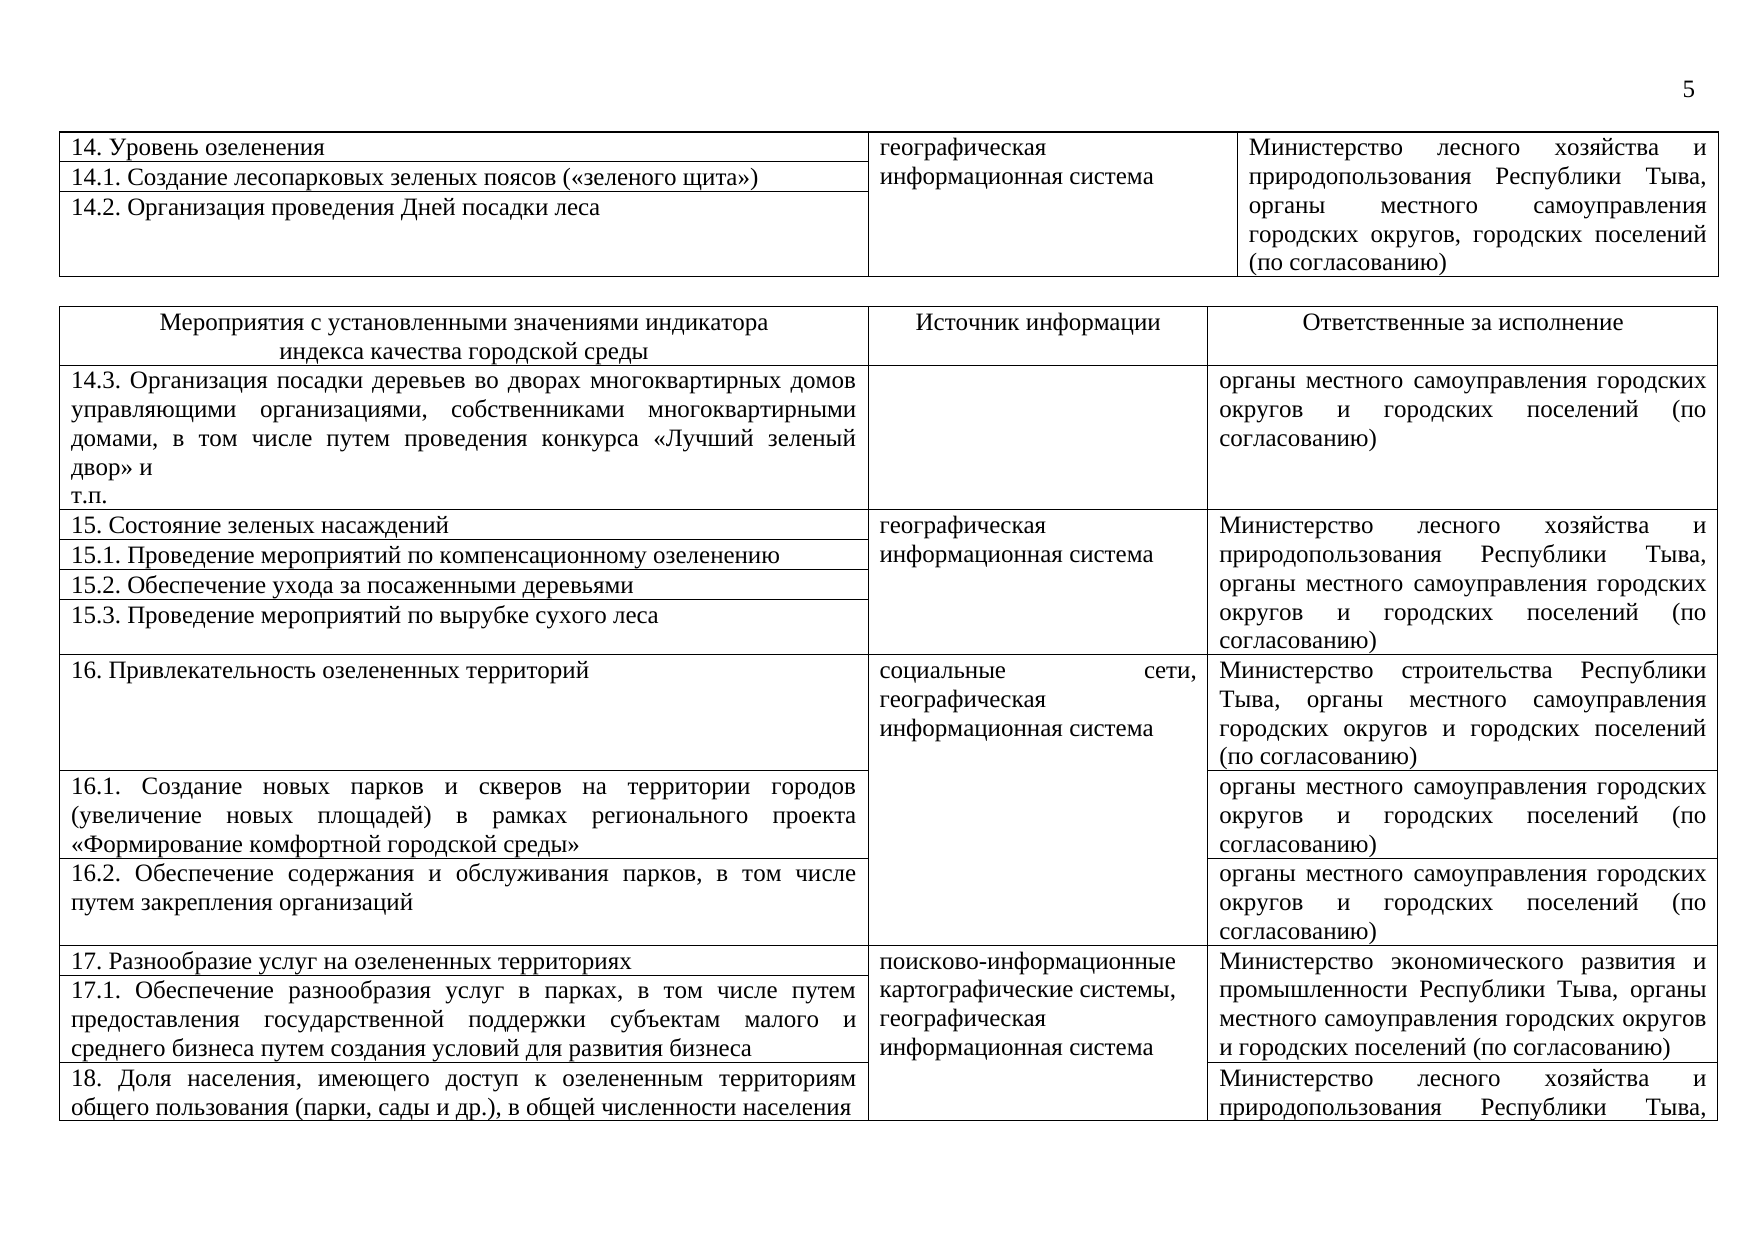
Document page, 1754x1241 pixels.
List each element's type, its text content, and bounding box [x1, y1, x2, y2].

table_cell 14. Уровень озеленения [60, 133, 868, 161]
table_cell 16.1. Создание новых парков и скверов на территории городов (увеличение новых площадей) в рамках регионального проекта «Формирование комфортной городской среды» [60, 771, 868, 857]
table_cell социальные сети, географическая информационная система [869, 655, 1207, 945]
table_header Ответственные за исполнение [1208, 307, 1717, 364]
table_cell Министерство строительства Республики Тыва, органы местного самоуправления городских округов и городских поселений (по согласованию) [1208, 655, 1717, 770]
table_cell 17.1. Обеспечение разнообразия услуг в парках, в том числе путем предоставления государственной поддержки субъектам малого и среднего бизнеса путем создания условий для развития бизнеса [60, 976, 868, 1062]
table_cell 14.1. Создание лесопарковых зеленых поясов («зеленого щита») [60, 162, 868, 191]
table_cell 14.2. Организация проведения Дней посадки леса [60, 192, 868, 276]
table_cell 17. Разнообразие услуг на озелененных территориях [60, 946, 868, 974]
table_cell 14.3. Организация посадки деревьев во дворах многоквартирных домов управляющими организациями, собственниками многоквартирными домами, в том числе путем проведения конкурса «Лучший зеленый двор» и т.п. [60, 366, 868, 509]
table_cell 15. Состояние зеленых насаждений [60, 510, 868, 539]
table_cell Министерство лесного хозяйства и природопользования Республики Тыва, органы местного самоуправления городских округов, городских поселений (по согласованию) [1238, 133, 1718, 276]
table_cell поисково-информационные картографические системы, географическая информационная система [869, 946, 1207, 1120]
table_cell географическая информационная система [869, 510, 1207, 654]
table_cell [1208, 1063, 1717, 1120]
table_cell органы местного самоуправления городских округов и городских поселений (по согласованию) [1208, 771, 1717, 857]
table_cell 15.2. Обеспечение ухода за посаженными деревьями [60, 570, 868, 599]
table_cell географическая информационная система [869, 133, 1237, 276]
table_cell 15.3. Проведение мероприятий по вырубке сухого леса [60, 600, 868, 654]
table_cell 16. Привлекательность озелененных территорий [60, 655, 868, 770]
table_cell органы местного самоуправления городских округов и городских поселений (по согласованию) [1208, 859, 1717, 945]
table_cell Министерство экономического развития и промышленности Республики Тыва, органы местного самоуправления городских округов и городских поселений (по согласованию) [1208, 946, 1717, 1062]
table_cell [60, 1063, 868, 1120]
table_cell 15.1. Проведение мероприятий по компенсационному озеленению [60, 540, 868, 569]
table_header Источник информации [869, 307, 1207, 364]
table_cell органы местного самоуправления городских округов и городских поселений (по согласованию) [1208, 366, 1717, 509]
table_header Мероприятия с установленными значениями индикатора индекса качества городской среды [60, 307, 868, 364]
table_cell 16.2. Обеспечение содержания и обслуживания парков, в том числе путем закрепления организаций [60, 859, 868, 945]
table_cell [869, 366, 1207, 509]
